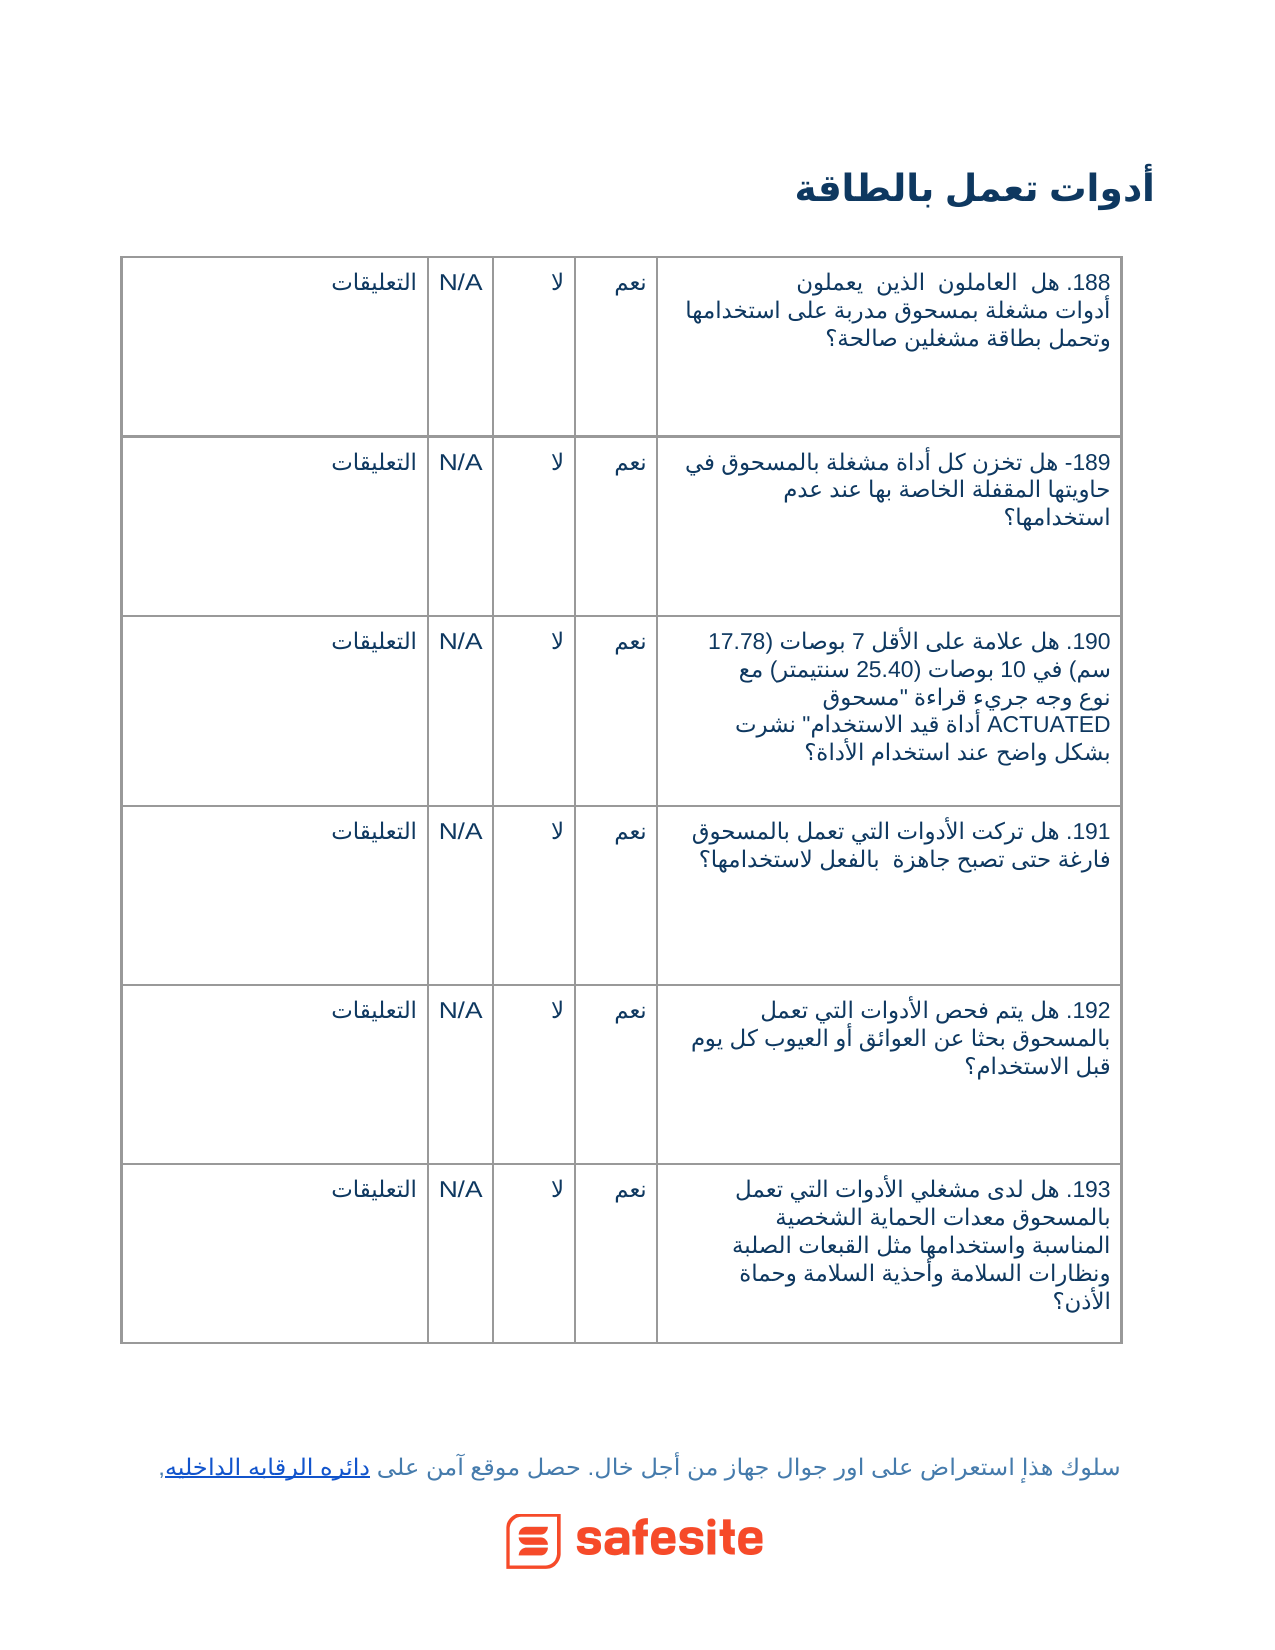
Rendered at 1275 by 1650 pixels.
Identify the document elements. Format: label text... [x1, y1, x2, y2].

table_cell التعليقات [123, 986, 427, 1163]
table_cell التعليقات [123, 438, 427, 614]
table_cell 189- هل تخزن كل أداة مشغلة بالمسحوق في حاويتها المقفلة الخاصة بها عند عدم استخدامها؟ [658, 438, 1120, 614]
table_header N/A [429, 258, 492, 435]
table_cell نعم [576, 1165, 656, 1342]
table_cell التعليقات [123, 807, 427, 984]
table_cell التعليقات [123, 1165, 427, 1342]
table_cell N/A [429, 807, 492, 984]
picture [506, 1514, 763, 1569]
table_header 188. هل العاملون الذين يعملون أدوات مشغلة بمسحوق مدربة على استخدامها وتحمل بطاقة مشغلين صالحة؟ [658, 258, 1120, 435]
table_cell نعم [576, 438, 656, 614]
table_header التعليقات [123, 258, 427, 435]
table_header لا [494, 258, 574, 435]
table_cell لا [494, 438, 574, 614]
table_cell N/A [429, 1165, 492, 1342]
table_cell N/A [429, 438, 492, 614]
table_cell التعليقات [123, 617, 427, 805]
table_cell لا [494, 617, 574, 805]
table_cell نعم [576, 617, 656, 805]
table_cell 193. هل لدى مشغلي الأدوات التي تعمل بالمسحوق معدات الحماية الشخصية المناسبة واستخدامها مثل القبعات الصلبة ونظارات السلامة وأحذية السلامة وحماة الأذن؟ [658, 1165, 1120, 1342]
table_header نعم [576, 258, 656, 435]
table_cell 192. هل يتم فحص الأدوات التي تعمل بالمسحوق بحثا عن العوائق أو العيوب كل يوم قبل الاستخدام؟ [658, 986, 1120, 1163]
table_cell لا [494, 986, 574, 1163]
table_cell N/A [429, 986, 492, 1163]
table_cell لا [494, 1165, 574, 1342]
table_cell 190. هل علامة على الأقل 7 بوصات (17.78 سم) في 10 بوصات (25.40 سنتيمتر) مع نوع وجه جريء قراءة "مسحوق ACTUATED أداة قيد الاستخدام" نشرت بشكل واضح عند استخدام الأداة؟ [658, 617, 1120, 805]
text أدوات تعمل بالطاقة [108, 166, 1155, 209]
table_cell 191. هل تركت الأدوات التي تعمل بالمسحوق فارغة حتى تصبح جاهزة بالفعل لاستخدامها؟ [658, 807, 1120, 984]
table_cell N/A [429, 617, 492, 805]
table_cell نعم [576, 986, 656, 1163]
table_cell لا [494, 807, 574, 984]
table_cell نعم [576, 807, 656, 984]
